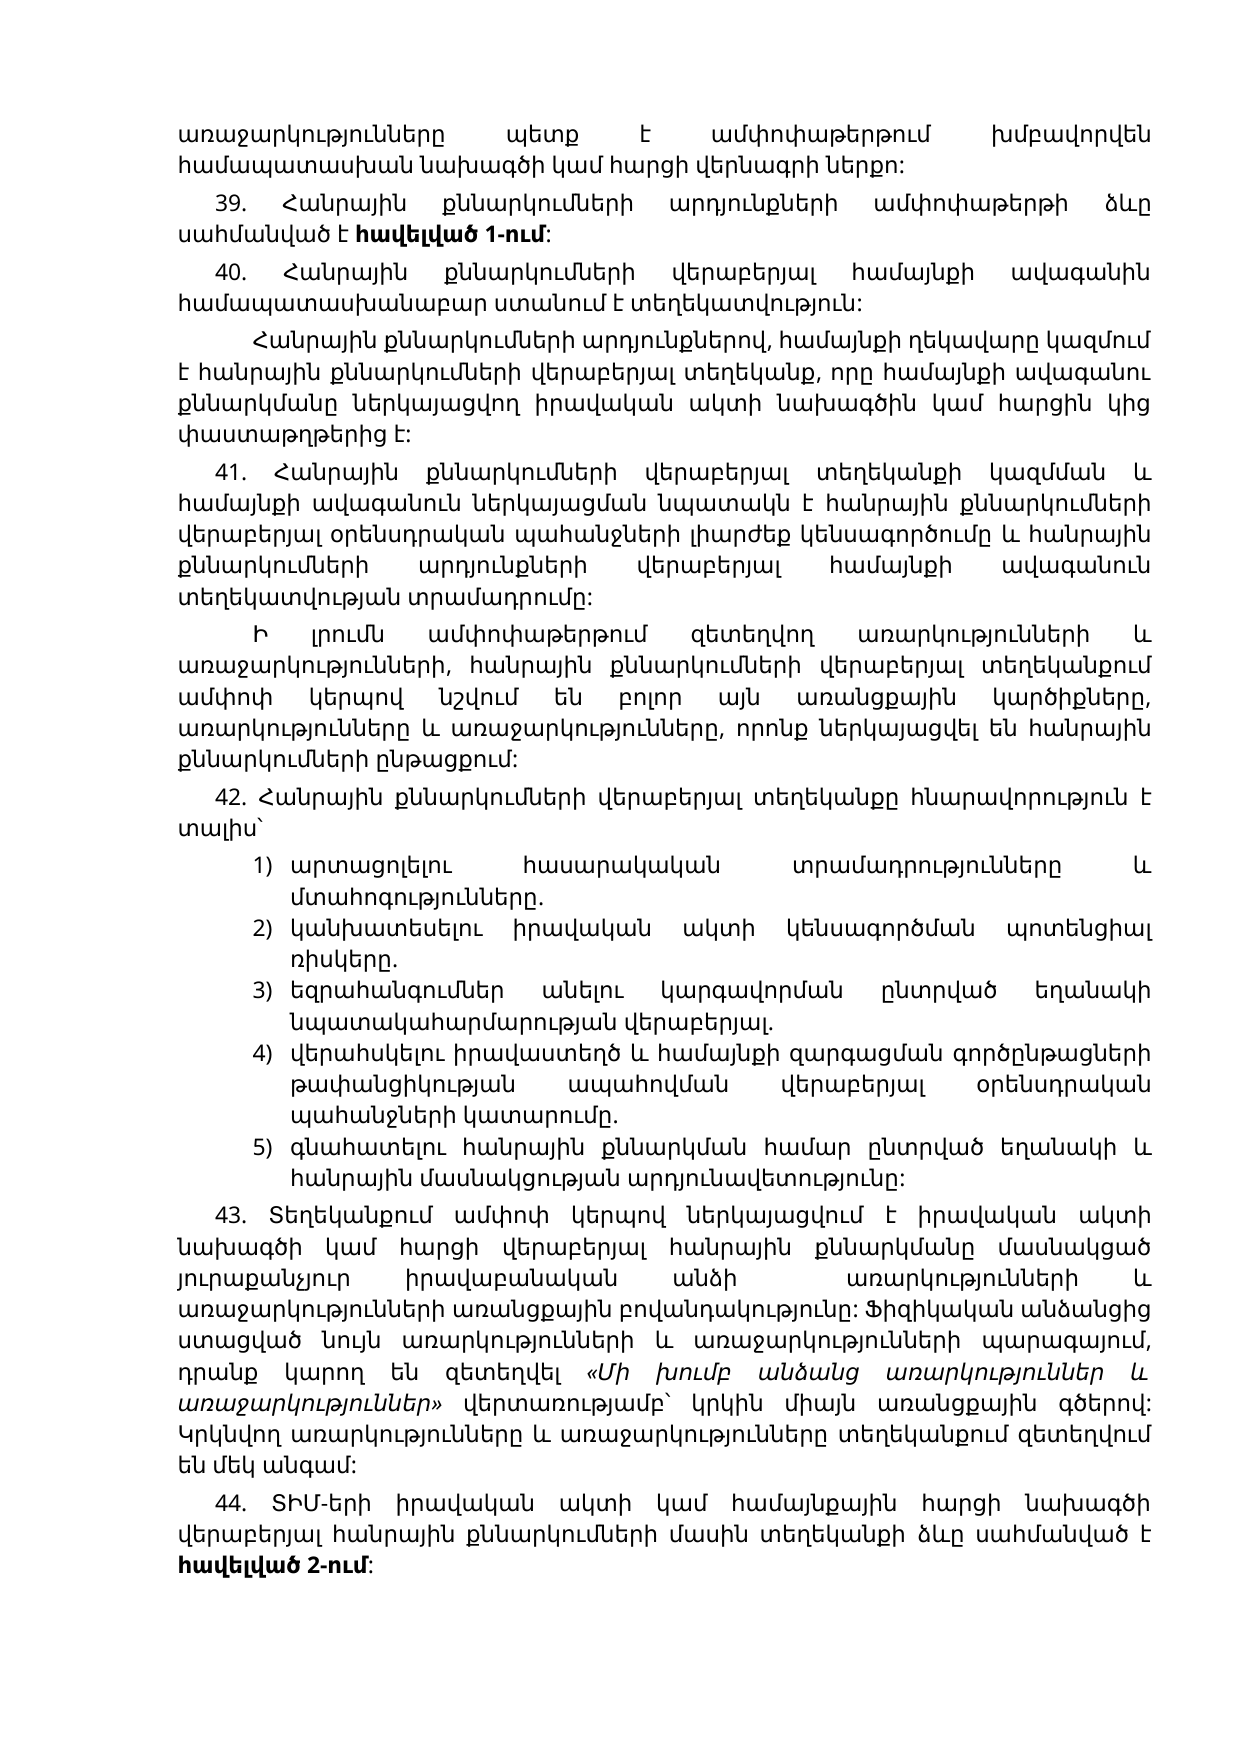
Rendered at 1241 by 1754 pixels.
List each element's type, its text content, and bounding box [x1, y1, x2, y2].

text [177, 118, 1152, 181]
text 41. Հանրային քննարկումների վերաբերյալ տեղեկանքի կազմման և համայնքի ավագանուն ներկայացման նպատակն է հանրային քննարկումների վերաբերյալ օրենսդրական պահանջների լիարժեք կենսագործումը և հանրային քննարկումների արդյունքների վերաբերյալ համայնքի ավագանուն տեղեկատվության տրամադրումը: [177, 456, 1152, 612]
text 44. ՏԻՄ-երի իրավական ակտի կամ համայնքային հարցի նախագծի վերաբերյալ հանրային քննարկումների մասին տեղեկանքի ձևը սահմանված է հավելված 2-ում: [177, 1487, 1152, 1581]
text 39. Հանրային քննարկումների արդյունքների ամփոփաթերթի ձևը սահմանված է հավելված 1-ում: [177, 187, 1152, 249]
text 43. Տեղեկանքում ամփոփ կերպով ներկայացվում է իրավական ակտի նախագծի կամ հարցի վերաբերյալ հանրային քննարկմանը մասնակցած յուրաքանչյուր իրավաբանական անձի առարկությունների և առաջարկությունների առանցքային բովանդակությունը: Ֆիզիկական անձանցից ստացված նույն առարկությունների և առաջարկությունների պարագայում, դրանք կարող են զետեղվել «Մի խումբ անձանց առարկություններ և առաջարկություններ» վերտառությամբ՝ կրկին միայն առանցքային գծերով: Կրկնվող առարկությունները և առաջարկությունները տեղեկանքում զետեղվում են մեկ անգամ: [177, 1199, 1152, 1481]
text 42. Հանրային քննարկումների վերաբերյալ տեղեկանքը հնարավորություն է տալիս՝ [177, 781, 1152, 843]
text 40. Հանրային քննարկումների վերաբերյալ համայնքի ավագանին համապատասխանաբար ստանում է տեղեկատվություն: [177, 256, 1152, 318]
list արտացոլելու հասարակական տրամադրությունները և մտահոգությունները. [252, 849, 1152, 912]
list կանխատեսելու իրավական ակտի կենսագործման պոտենցիալ ռիսկերը. [252, 912, 1152, 974]
list եզրահանգումներ անելու կարգավորման ընտրված եղանակի նպատակահարմարության վերաբերյալ. [252, 974, 1152, 1037]
list վերահսկելու իրավաստեղծ և համայնքի զարգացման գործընթացների թափանցիկության ապահովման վերաբերյալ օրենսդրական պահանջների կատարումը. [252, 1037, 1152, 1131]
list գնահատելու հանրային քննարկման համար ընտրված եղանակի և հանրային մասնակցության արդյունավետությունը: [252, 1131, 1152, 1193]
text Ի լրումն ամփոփաթերթում զետեղվող առարկությունների և առաջարկությունների, հանրային քննարկումների վերաբերյալ տեղեկանքում ամփոփ կերպով նշվում են բոլոր այն առանցքային կարծիքները, առարկությունները և առաջարկությունները, որոնք ներկայացվել են հանրային քննարկումների ընթացքում: [177, 618, 1152, 774]
text Հանրային քննարկումների արդյունքներով, համայնքի ղեկավարը կազմում է հանրային քննարկումների վերաբերյալ տեղեկանք, որը համայնքի ավագանու քննարկմանը ներկայացվող իրավական ակտի նախագծին կամ հարցին կից փաստաթղթերից է: [177, 324, 1152, 449]
